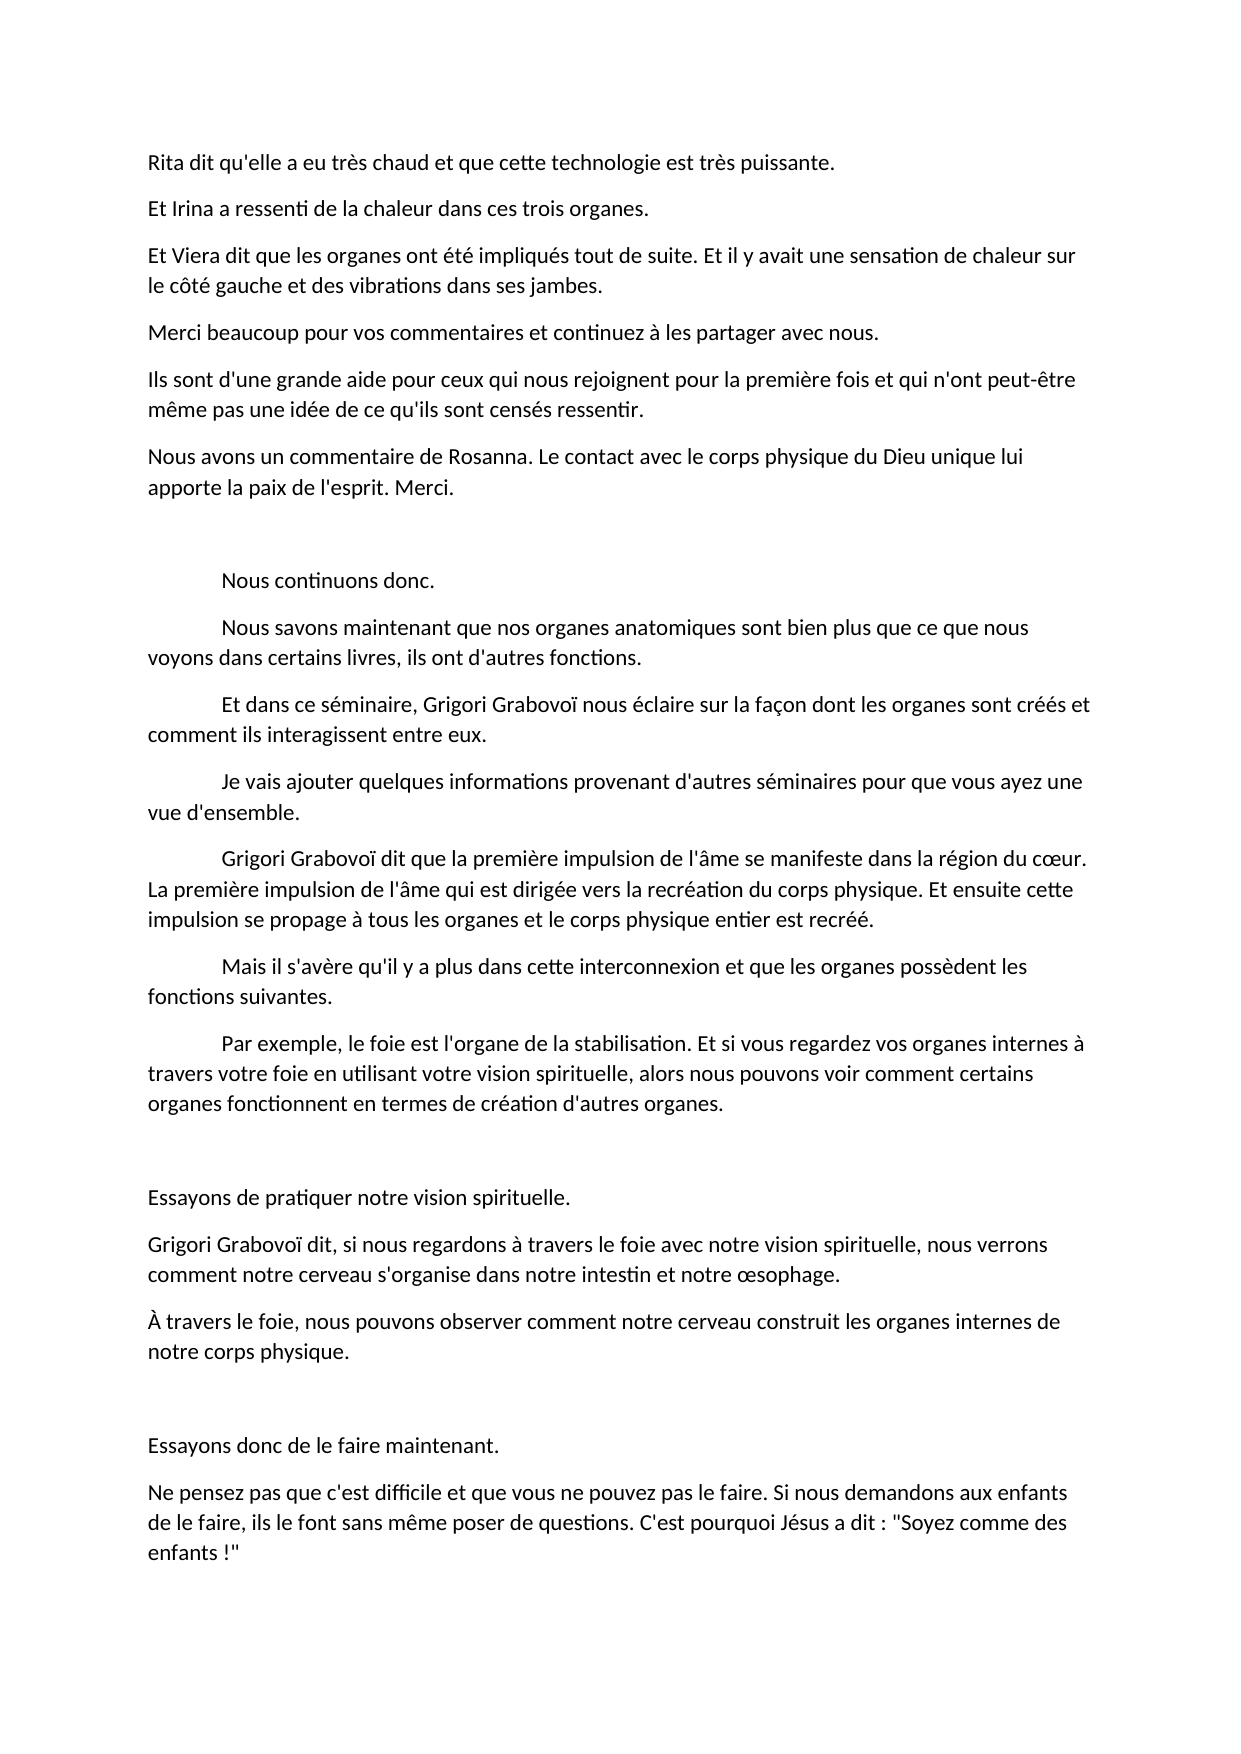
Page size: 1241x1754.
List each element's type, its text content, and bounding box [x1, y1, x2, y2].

text Et Irina a ressenti de la chaleur dans ces trois organes. [148, 194, 1093, 222]
text Ne pensez pas que c'est difficile et que vous ne pouvez pas le faire. Si nous demandons aux enfants de le faire, ils le font sans même poser de questions. C'est pourquoi Jésus a dit : "Soyez comme des enfants !" [148, 1478, 1093, 1566]
text Et dans ce séminaire, Grigori Grabovoï nous éclaire sur la façon dont les organes sont créés et comment ils interagissent entre eux. [148, 690, 1093, 748]
text Grigori Grabovoï dit que la première impulsion de l'âme se manifeste dans la région du cœur. La première impulsion de l'âme qui est dirigée vers la recréation du corps physique. Et ensuite cette impulsion se propage à tous les organes et le corps physique entier est recréé. [148, 844, 1093, 933]
text Par exemple, le foie est l'organe de la stabilisation. Et si vous regardez vos organes internes à travers votre foie en utilisant votre vision spirituelle, alors nous pouvons voir comment certains organes fonctionnent en termes de création d'autres organes. [148, 1029, 1093, 1117]
text Essayons de pratiquer notre vision spirituelle. [148, 1183, 1093, 1211]
text Grigori Grabovoï dit, si nous regardons à travers le foie avec notre vision spirituelle, nous verrons comment notre cerveau s'organise dans notre intestin et notre œsophage. [148, 1230, 1093, 1288]
text Essayons donc de le faire maintenant. [148, 1431, 1093, 1459]
text Nous continuons donc. [148, 566, 1093, 594]
text Et Viera dit que les organes ont été impliqués tout de suite. Et il y avait une sensation de chaleur sur le côté gauche et des vibrations dans ses jambes. [148, 241, 1093, 299]
text Merci beaucoup pour vos commentaires et continuez à les partager avec nous. [148, 318, 1093, 346]
text Nous avons un commentaire de Rosanna. Le contact avec le corps physique du Dieu unique lui apporte la paix de l'esprit. Merci. [148, 442, 1093, 501]
text Mais il s'avère qu'il y a plus dans cette interconnexion et que les organes possèdent les fonctions suivantes. [148, 952, 1093, 1010]
text À travers le foie, nous pouvons observer comment notre cerveau construit les organes internes de notre corps physique. [148, 1307, 1093, 1365]
text Nous savons maintenant que nos organes anatomiques sont bien plus que ce que nous voyons dans certains livres, ils ont d'autres fonctions. [148, 613, 1093, 671]
text Ils sont d'une grande aide pour ceux qui nous rejoignent pour la première fois et qui n'ont peut-être même pas une idée de ce qu'ils sont censés ressentir. [148, 365, 1093, 423]
text Je vais ajouter quelques informations provenant d'autres séminaires pour que vous ayez une vue d'ensemble. [148, 767, 1093, 826]
text Rita dit qu'elle a eu très chaud et que cette technologie est très puissante. [148, 148, 1093, 176]
